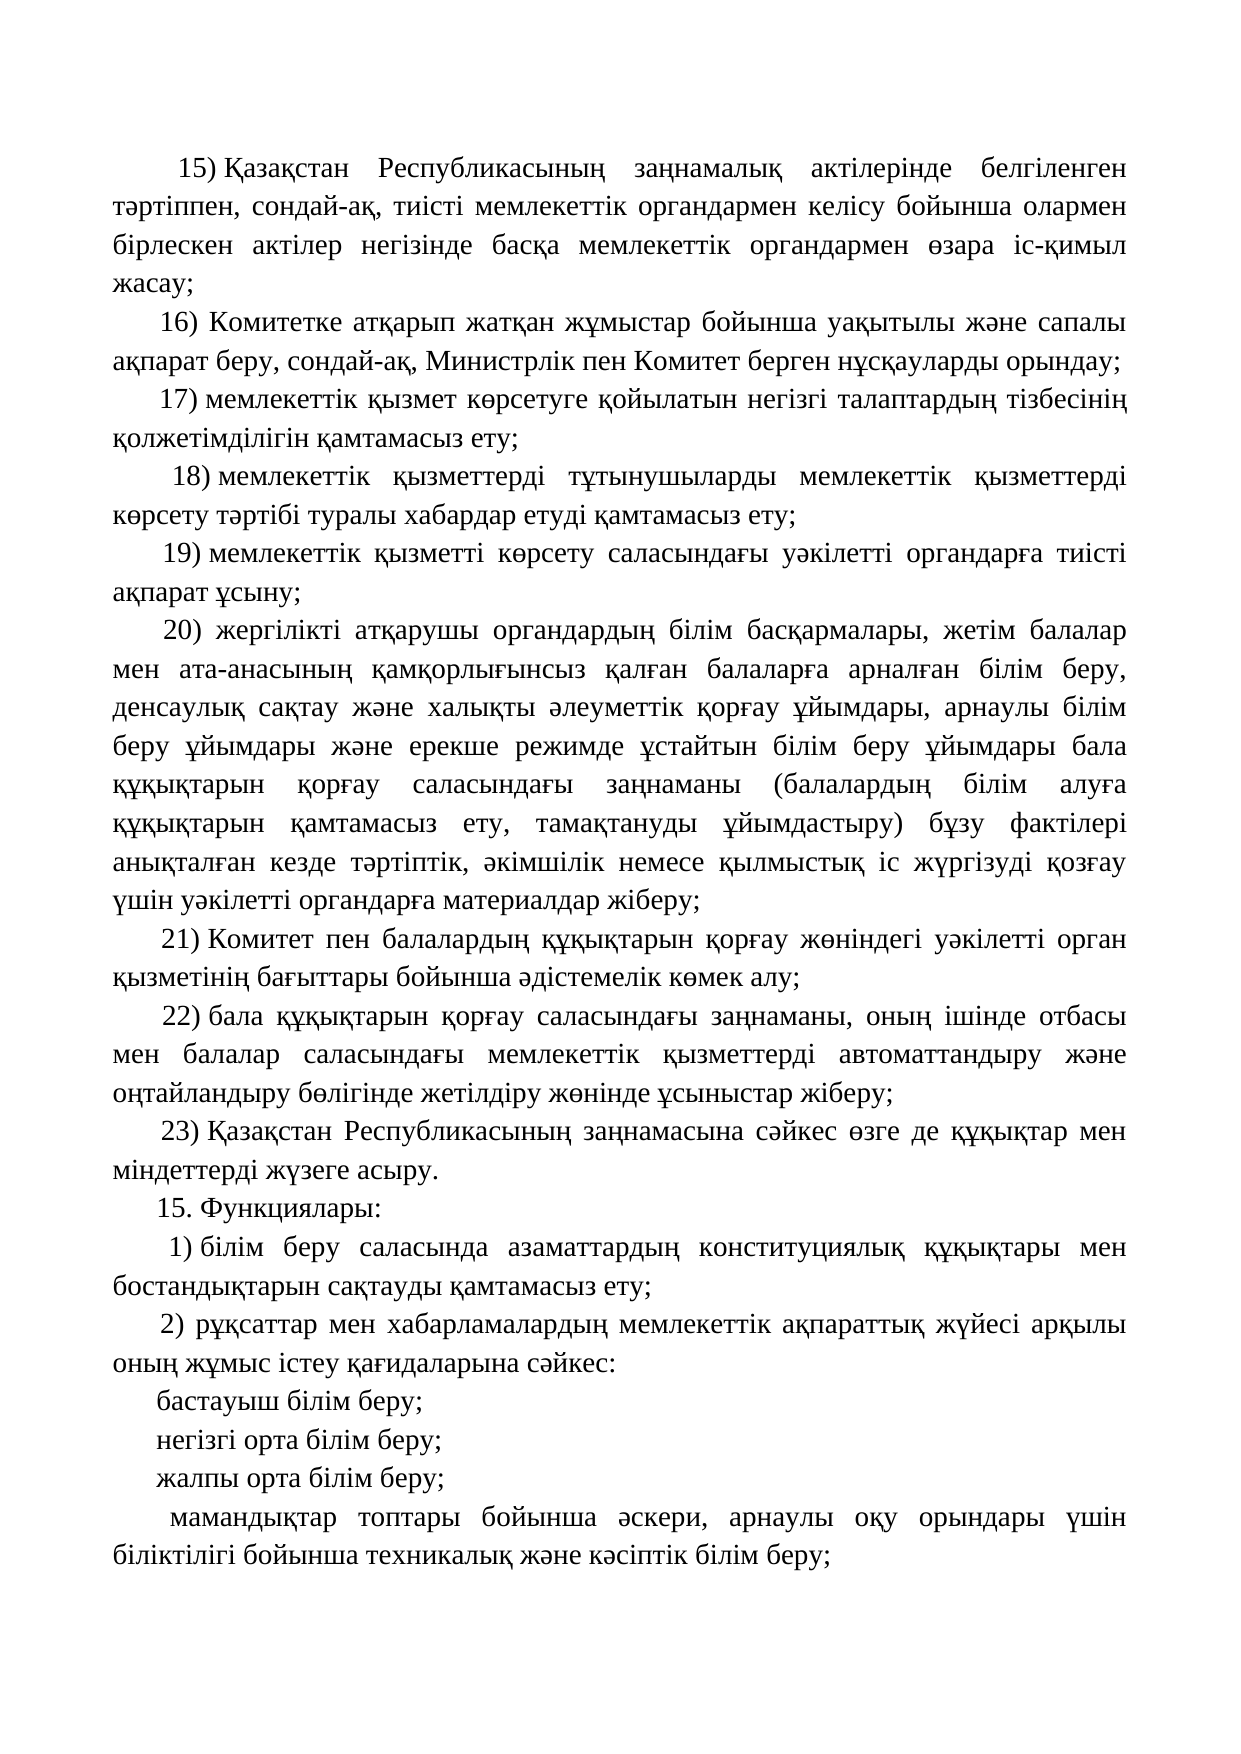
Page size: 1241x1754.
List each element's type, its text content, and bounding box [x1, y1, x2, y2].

text 20) жергілікті атқарушы органдардың білім басқармалары, жетім балалар мен ата-анасының қамқорлығынсыз қалған балаларға арналған білім беру, денсаулық сақтау және халықты әлеуметтік қорғау ұйымдары, арнаулы білім беру ұйымдары және ерекше режимде ұстайтын білім беру ұйымдары бала құқықтарын қорғау саласындағы заңнаманы (балалардың білім алуға құқықтарын қамтамасыз ету, тамақтануды ұйымдастыру) бұзу фактілері анықталған кезде тәртіптік, әкімшілік немесе қылмыстық іс жүргізуді қозғау үшін уәкілетті органдарға материалдар жіберу; [112, 612, 1128, 916]
text 2) рұқсаттар мен хабарламалардың мемлекеттік ақпараттық жүйесі арқылы оның жұмыс істеу қағидаларына сәйкес: [112, 1306, 1128, 1378]
text бастауыш білім беру; [112, 1383, 1128, 1417]
text 15) Қазақстан Республикасының заңнамалық актілерінде белгіленген тәртіппен, сондай-ақ, тиісті мемлекеттік органдармен келісу бойынша олармен бірлескен актілер негізінде басқа мемлекеттік органдармен өзара іс-қимыл жасау; [112, 150, 1128, 299]
text 22) бала құқықтарын қорғау саласындағы заңнаманы, оның ішінде отбасы мен балалар саласындағы мемлекеттік қызметтерді автоматтандыру және оңтайландыру бөлігінде жетілдіру жөнінде ұсыныстар жіберу; [112, 998, 1128, 1108]
text негізгі орта білім беру; [112, 1422, 1128, 1455]
text 19) мемлекеттік қызметті көрсету саласындағы уәкілетті органдарға тиісті ақпарат ұсыну; [112, 535, 1128, 607]
text 15. Функциялары: [112, 1191, 1128, 1224]
text 21) Комитет пен балалардың құқықтарын қорғау жөніндегі уәкілетті орган қызметінің бағыттары бойынша әдістемелік көмек алу; [112, 921, 1128, 993]
text 18) мемлекеттік қызметтерді тұтынушыларды мемлекеттік қызметтерді көрсету тәртібі туралы хабардар етуді қамтамасыз ету; [112, 458, 1128, 530]
text 16) Комитетке атқарып жатқан жұмыстар бойынша уақытылы және сапалы ақпарат беру, сондай-ақ, Министрлік пен Комитет берген нұсқауларды орындау; [112, 304, 1128, 376]
text мамандықтар топтары бойынша әскери, арнаулы оқу орындары үшін біліктілігі бойынша техникалық және кәсіптік білім беру; [112, 1499, 1128, 1571]
text 1) білім беру саласында азаматтардың конституциялық құқықтары мен бостандықтарын сақтауды қамтамасыз ету; [112, 1229, 1128, 1301]
text 17) мемлекеттік қызмет көрсетуге қойылатын негізгі талаптардың тізбесінің қолжетімділігін қамтамасыз ету; [112, 381, 1128, 453]
text 23) Қазақстан Республикасының заңнамасына сәйкес өзге де құқықтар мен міндеттерді жүзеге асыру. [112, 1113, 1128, 1186]
text жалпы орта білім беру; [112, 1460, 1128, 1494]
